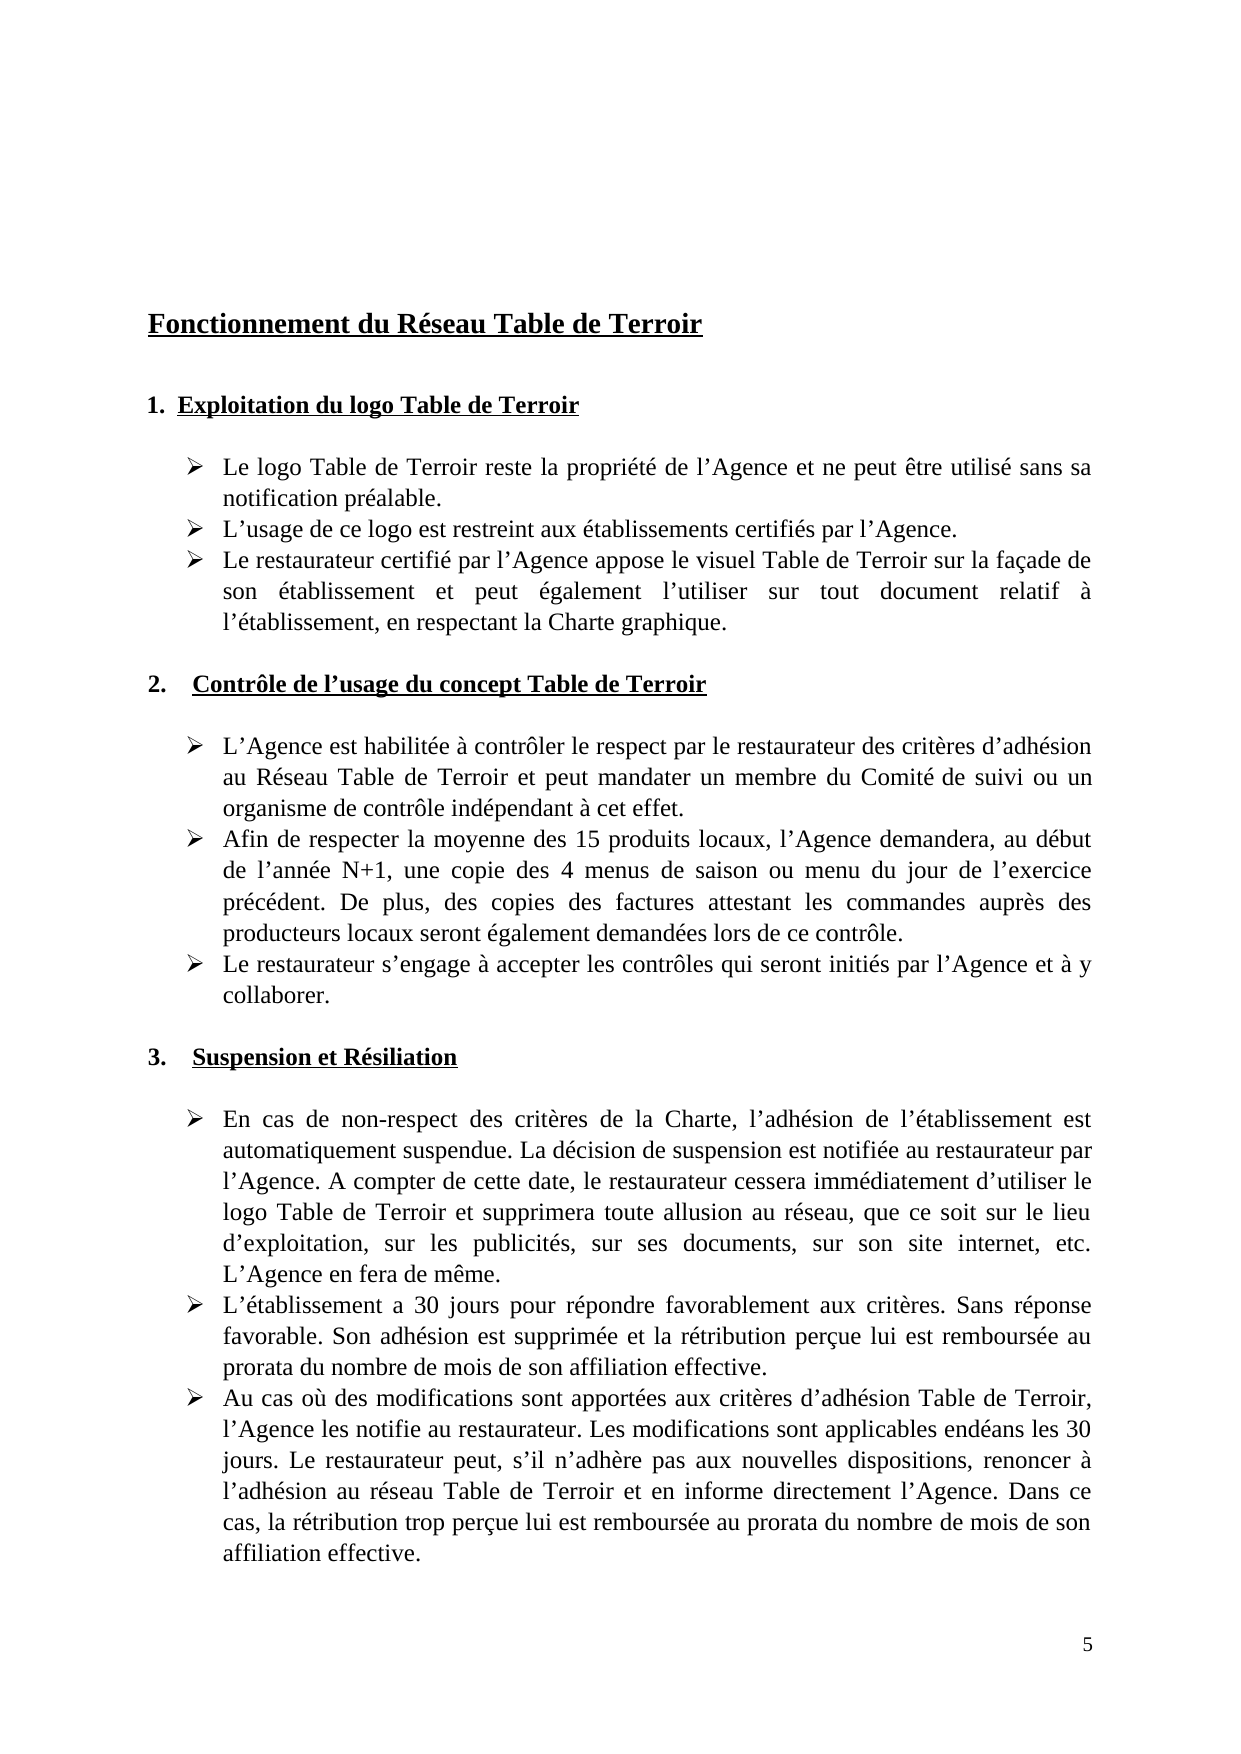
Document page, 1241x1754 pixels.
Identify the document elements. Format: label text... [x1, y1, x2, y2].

list Au cas où des modifications sont apportées aux critères d’adhésion Table de Terroir, l’Agence les notifie au restaurateur. Les modifications sont applicables endéans les 30 jours. Le restaurateur peut, s’il n’adhère pas aux nouvelles dispositions, renoncer à l’adhésion au réseau Table de Terroir et en informe directement l’Agence. Dans ce cas, la rétribution trop perçue lui est remboursée au prorata du nombre de mois de son affiliation effective. [185, 1383, 1093, 1567]
list Le restaurateur s’engage à accepter les contrôles qui seront initiés par l’Agence et à y collaborer. [185, 949, 1093, 1008]
list Contrôle de l’usage du concept Table de Terroir [148, 669, 1093, 698]
list Exploitation du logo Table de Terroir [146, 390, 1093, 419]
list L’usage de ce logo est restreint aux établissements certifiés par l’Agence. [185, 514, 1093, 543]
list Le logo Table de Terroir reste la propriété de l’Agence et ne peut être utilisé sans sa notification préalable. [185, 452, 1093, 512]
list L’Agence est habilitée à contrôler le respect par le restaurateur des critères d’adhésion au Réseau Table de Terroir et peut mandater un membre du Comité de suivi ou un organisme de contrôle indépendant à cet effet. [185, 731, 1093, 822]
list Suspension et Résiliation [148, 1042, 1093, 1071]
list Afin de respecter la moyenne des 15 produits locaux, l’Agence demandera, au début de l’année N+1, une copie des 4 menus de saison ou menu du jour de l’exercice précédent. De plus, des copies des factures attestant les commandes auprès des producteurs locaux seront également demandées lors de ce contrôle. [185, 824, 1093, 946]
list Le restaurateur certifié par l’Agence appose le visuel Table de Terroir sur la façade de son établissement et peut également l’utiliser sur tout document relatif à l’établissement, en respectant la Charte graphique. [185, 545, 1093, 636]
list En cas de non-respect des critères de la Charte, l’adhésion de l’établissement est automatiquement suspendue. La décision de suspension est notifiée au restaurateur par l’Agence. A compter de cette date, le restaurateur cessera immédiatement d’utiliser le logo Table de Terroir et supprimera toute allusion au réseau, que ce soit sur le lieu d’exploitation, sur les publicités, sur ses documents, sur son site internet, etc. L’Agence en fera de même. [185, 1104, 1093, 1288]
text Fonctionnement du Réseau Table de Terroir [148, 306, 1093, 339]
list L’établissement a 30 jours pour répondre favorablement aux critères. Sans réponse favorable. Son adhésion est supprimée et la rétribution perçue lui est remboursée au prorata du nombre de mois de son affiliation effective. [185, 1290, 1093, 1381]
